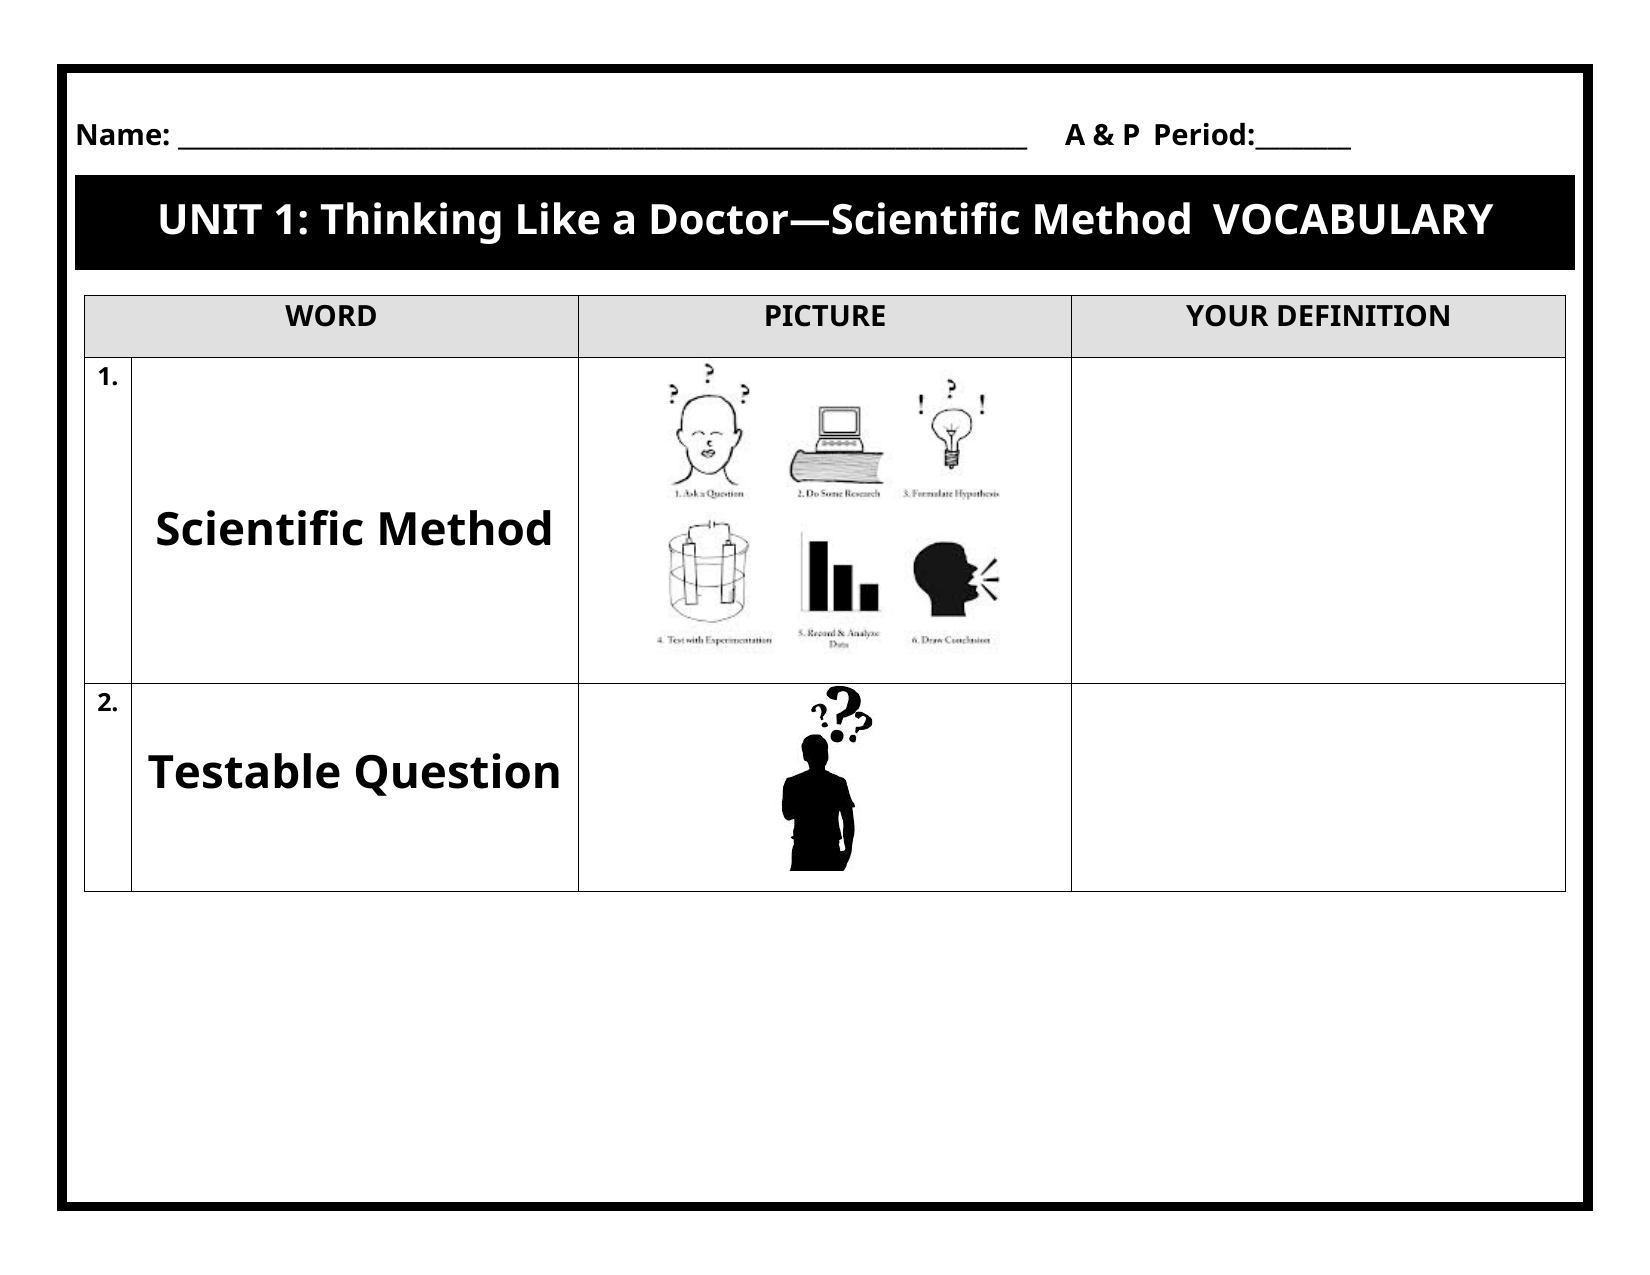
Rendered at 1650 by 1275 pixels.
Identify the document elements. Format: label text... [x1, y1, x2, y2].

table_cell [1072, 358, 1565, 683]
table_cell 1. [85, 358, 131, 683]
table_header PICTURE [579, 296, 1071, 357]
table_header YOUR DEFINITION [1072, 296, 1565, 357]
picture [717, 684, 933, 871]
table_cell Testable Question [132, 684, 578, 891]
table_cell [579, 684, 1071, 891]
picture [644, 358, 1005, 663]
table_cell [1072, 684, 1565, 891]
table_cell Scientific Method [132, 358, 578, 683]
table_header WORD [85, 296, 578, 357]
table_cell 2. [85, 684, 131, 891]
table_cell [579, 358, 1071, 683]
